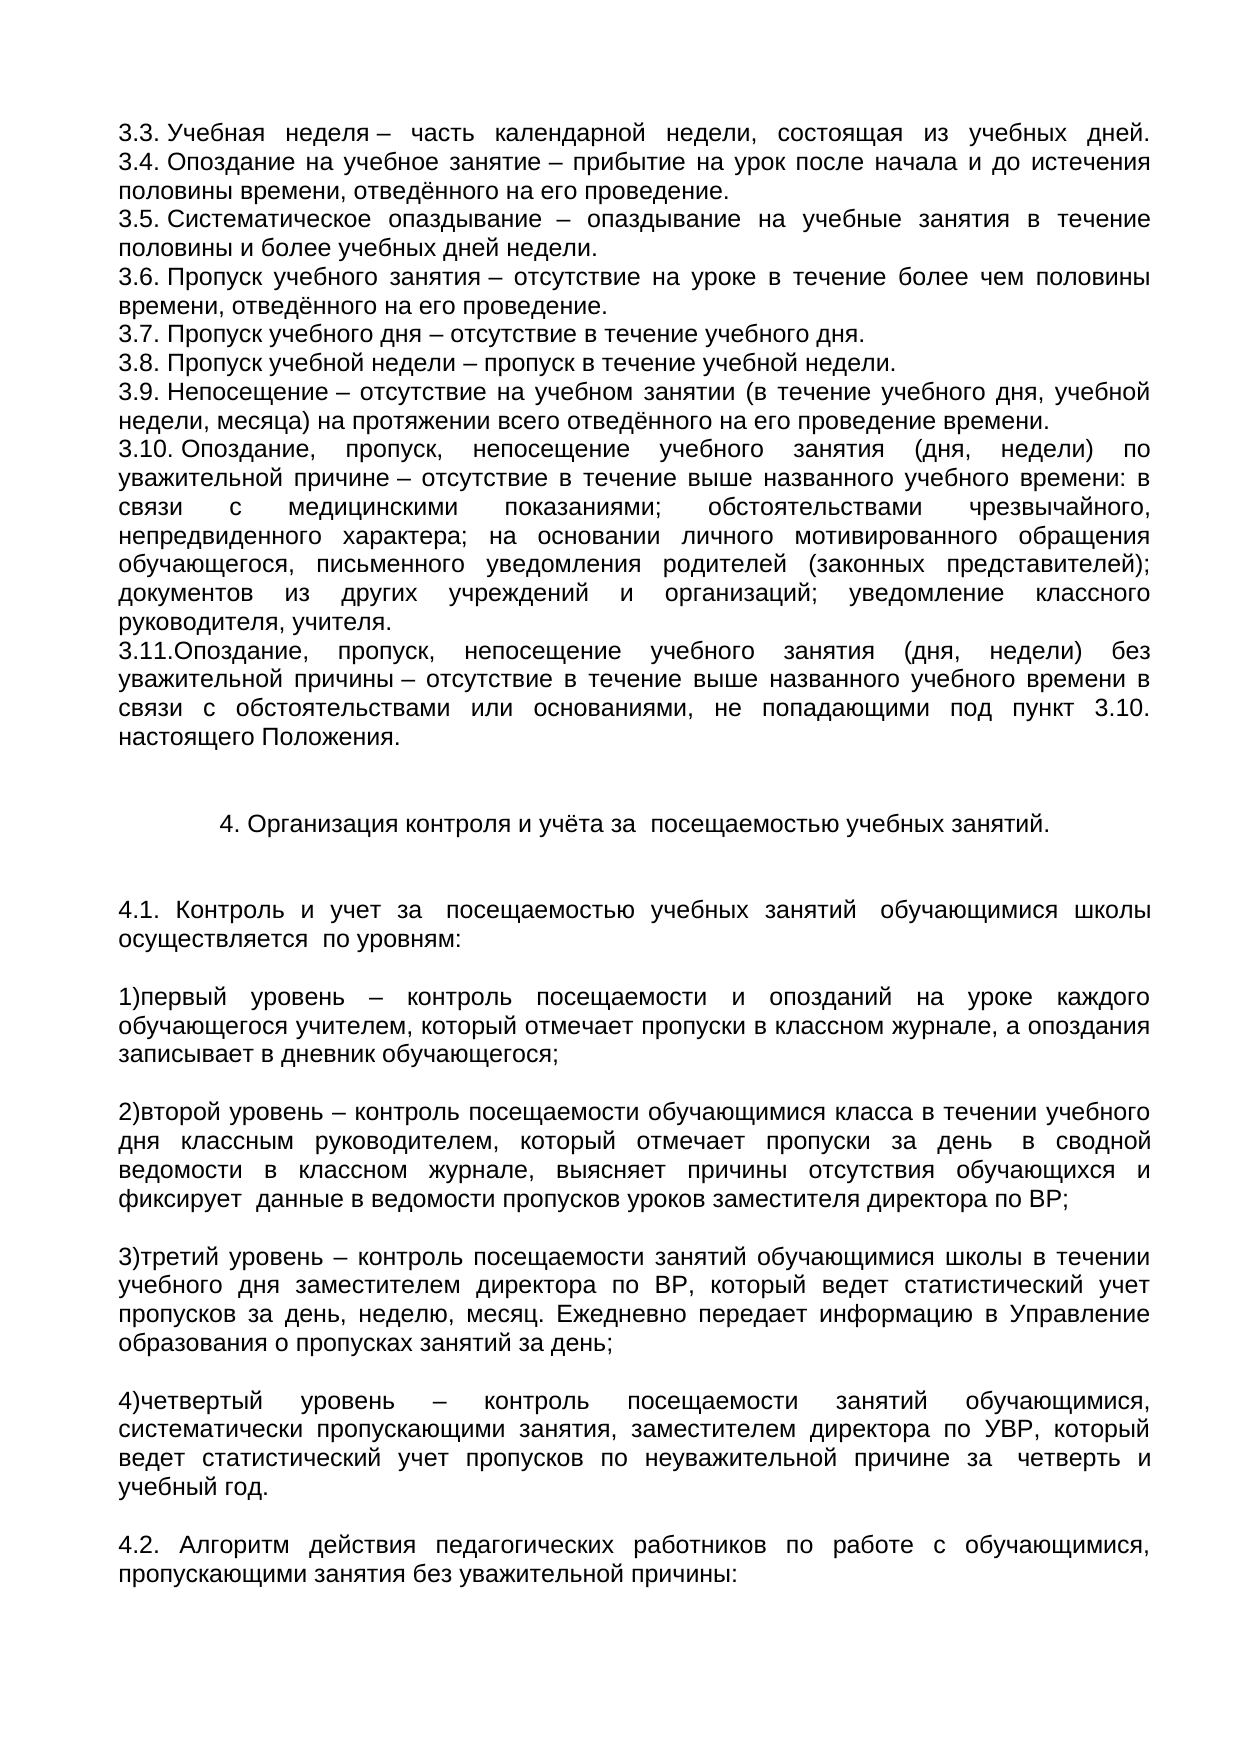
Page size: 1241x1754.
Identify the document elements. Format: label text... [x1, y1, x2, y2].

text 3.7. Пропуск учебного дня – отсутствие в течение учебного дня. [118, 319, 1152, 348]
text 3.9. Непосещение – отсутствие на учебном занятии (в течение учебного дня, учебной недели, месяца) на протяжении всего отведённого на его проведение времени. [118, 377, 1152, 434]
text 3)третий уровень – контроль посещаемости занятий обучающимися школы в течении учебного дня заместителем директора по ВР, который ведет статистический учет пропусков за день, неделю, месяц. Ежедневно передает информацию в Управление образования о пропусках занятий за день; [118, 1241, 1152, 1356]
text 2)второй уровень – контроль посещаемости обучающимися класса в течении учебного дня классным руководителем, который отмечает пропуски за день в сводной ведомости в классном журнале, выясняет причины отсутствия обучающихся и фиксирует данные в ведомости пропусков уроков заместителя директора по ВР; [118, 1097, 1152, 1212]
text 3.5. Систематическое опаздывание – опаздывание на учебные занятия в течение половины и более учебных дней недели. [118, 204, 1152, 262]
text 4)четвертый уровень – контроль посещаемости занятий обучающимися, систематически пропускающими занятия, заместителем директора по УВР, который ведет статистический учет пропусков по неуважительной причине за четверть и учебный год. [118, 1386, 1152, 1501]
text 3.6. Пропуск учебного занятия – отсутствие на уроке в течение более чем половины времени, отведённого на его проведение. [118, 262, 1152, 319]
text 3.10. Опоздание, пропуск, непосещение учебного занятия (дня, недели) по уважительной причине – отсутствие в течение выше названного учебного времени: в связи с медицинскими показаниями; обстоятельствами чрезвычайного, непредвиденного характера; на основании личного мотивированного обращения обучающегося, письменного уведомления родителей (законных представителей); документов из других учреждений и организаций; уведомление классного руководителя, учителя. [118, 434, 1152, 636]
text 4. Организация контроля и учёта за посещаемостью учебных занятий. [118, 780, 1152, 837]
text 4.1. Контроль и учет за посещаемостью учебных занятий обучающимися школы осуществляется по уровням: [118, 866, 1152, 953]
text 3.3. Учебная неделя – часть календарной недели, состоящая из учебных дней. 3.4. Опоздание на учебное занятие – прибытие на урок после начала и до истечения половины времени, отведённого на его проведение. [118, 118, 1152, 204]
text 3.11.Опоздание, пропуск, непосещение учебного занятия (дня, недели) без уважительной причины – отсутствие в течение выше названного учебного времени в связи с обстоятельствами или основаниями, не попадающими под пункт 3.10. настоящего Положения. [118, 636, 1152, 751]
text 3.8. Пропуск учебной недели – пропуск в течение учебной недели. [118, 348, 1152, 377]
text 1)первый уровень – контроль посещаемости и опозданий на уроке каждого обучающегося учителем, который отмечает пропуски в классном журнале, а опоздания записывает в дневник обучающегося; [118, 982, 1152, 1068]
text 4.2. Алгоритм действия педагогических работников по работе с обучающимися, пропускающими занятия без уважительной причины: [118, 1530, 1152, 1587]
